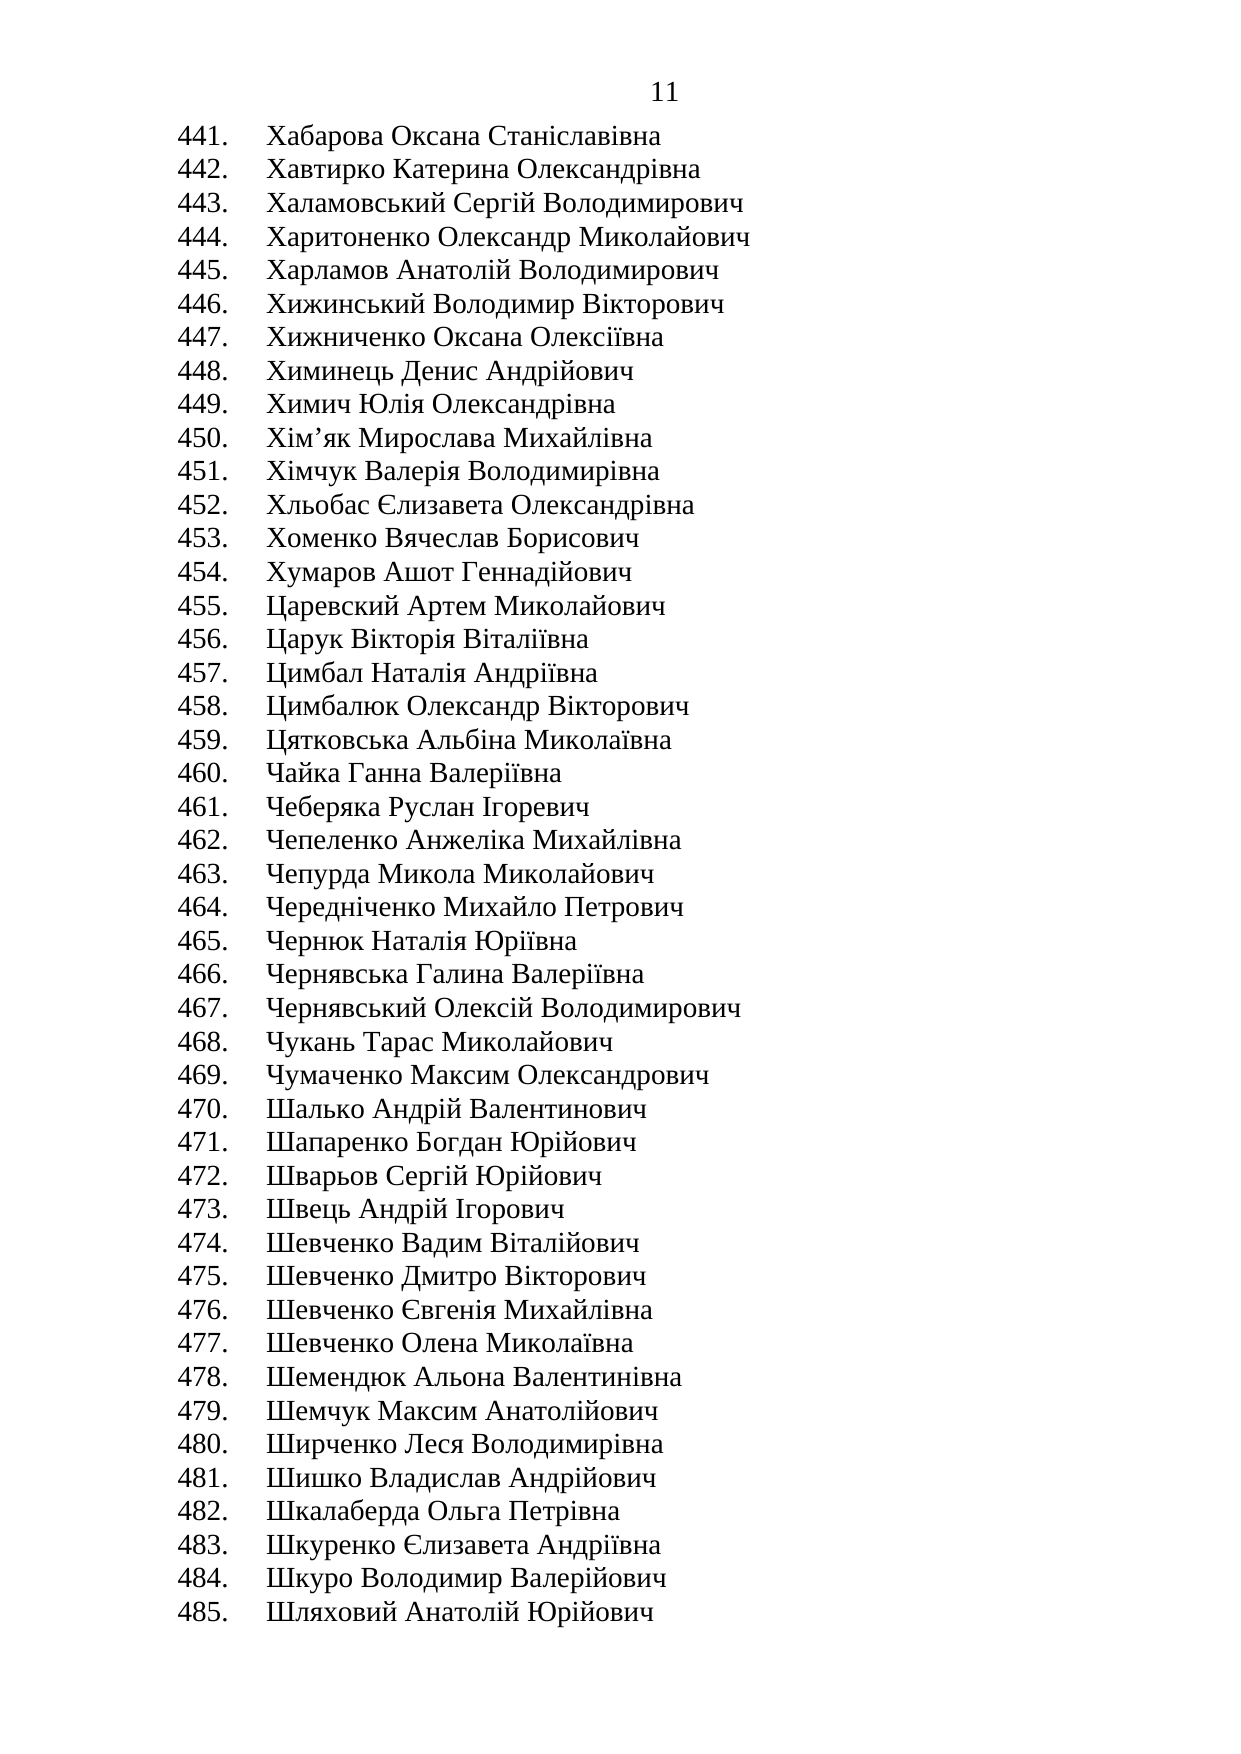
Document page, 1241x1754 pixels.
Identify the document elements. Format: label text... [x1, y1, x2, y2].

list Чередніченко Михайло Петрович [177, 889, 1152, 923]
list Царук Вікторія Віталіївна [177, 621, 1152, 655]
list Чепеленко Анжеліка Михайлівна [177, 822, 1152, 856]
list Шемендюк Альона Валентинівна [177, 1359, 1152, 1393]
list Шляховий Анатолій Юрійович [177, 1594, 1152, 1627]
list Хльобас Єлизавета Олександрівна [177, 487, 1152, 521]
list Хоменко Вячеслав Борисович [177, 521, 1152, 554]
list Шалько Андрій Валентинович [177, 1091, 1152, 1124]
list Халамовський Сергій Володимирович [177, 185, 1152, 219]
list Цимбалюк Олександр Вікторович [177, 688, 1152, 722]
list Шишко Владислав Андрійович [177, 1460, 1152, 1493]
list Чукань Тарас Миколайович [177, 1024, 1152, 1057]
list Хавтирко Катерина Олександрівна [177, 152, 1152, 185]
list Химинець Денис Андрійович [177, 353, 1152, 386]
list Харламов Анатолій Володимирович [177, 252, 1152, 286]
list Шапаренко Богдан Юрійович [177, 1124, 1152, 1158]
list Цятковська Альбіна Миколаївна [177, 722, 1152, 755]
list Чернюк Наталія Юріївна [177, 923, 1152, 957]
list Шемчук Максим Анатолійович [177, 1393, 1152, 1426]
list Швець Андрій Ігорович [177, 1191, 1152, 1225]
list Чернявська Галина Валеріївна [177, 957, 1152, 990]
list Чепурда Микола Миколайович [177, 856, 1152, 889]
list Шкуренко Єлизавета Андріївна [177, 1527, 1152, 1560]
list Шевченко Євгенія Михайлівна [177, 1292, 1152, 1326]
list Шевченко Олена Миколаївна [177, 1326, 1152, 1359]
list Харитоненко Олександр Миколайович [177, 219, 1152, 252]
list Царевский Артем Миколайович [177, 588, 1152, 621]
list Цимбал Наталія Андріївна [177, 655, 1152, 688]
list Шкуро Володимир Валерійович [177, 1560, 1152, 1594]
list Химич Юлія Олександрівна [177, 386, 1152, 420]
list Чайка Ганна Валеріївна [177, 755, 1152, 789]
list Хижинський Володимир Вікторович [177, 286, 1152, 319]
list Шварьов Сергій Юрійович [177, 1158, 1152, 1191]
list Хімчук Валерія Володимирівна [177, 453, 1152, 487]
list Хім’як Мирослава Михайлівна [177, 420, 1152, 453]
list Хумаров Ашот Геннадійович [177, 554, 1152, 588]
list Шевченко Вадим Віталійович [177, 1225, 1152, 1258]
list Чернявський Олексій Володимирович [177, 990, 1152, 1024]
list Хабарова Оксана Станіславівна [177, 118, 1152, 152]
list Чеберяка Руслан Ігоревич [177, 789, 1152, 822]
list Шкалаберда Ольга Петрівна [177, 1493, 1152, 1527]
list Ширченко Леся Володимирівна [177, 1426, 1152, 1460]
list Хижниченко Оксана Олексіївна [177, 319, 1152, 353]
list Шевченко Дмитро Вікторович [177, 1258, 1152, 1292]
list Чумаченко Максим Олександрович [177, 1057, 1152, 1091]
